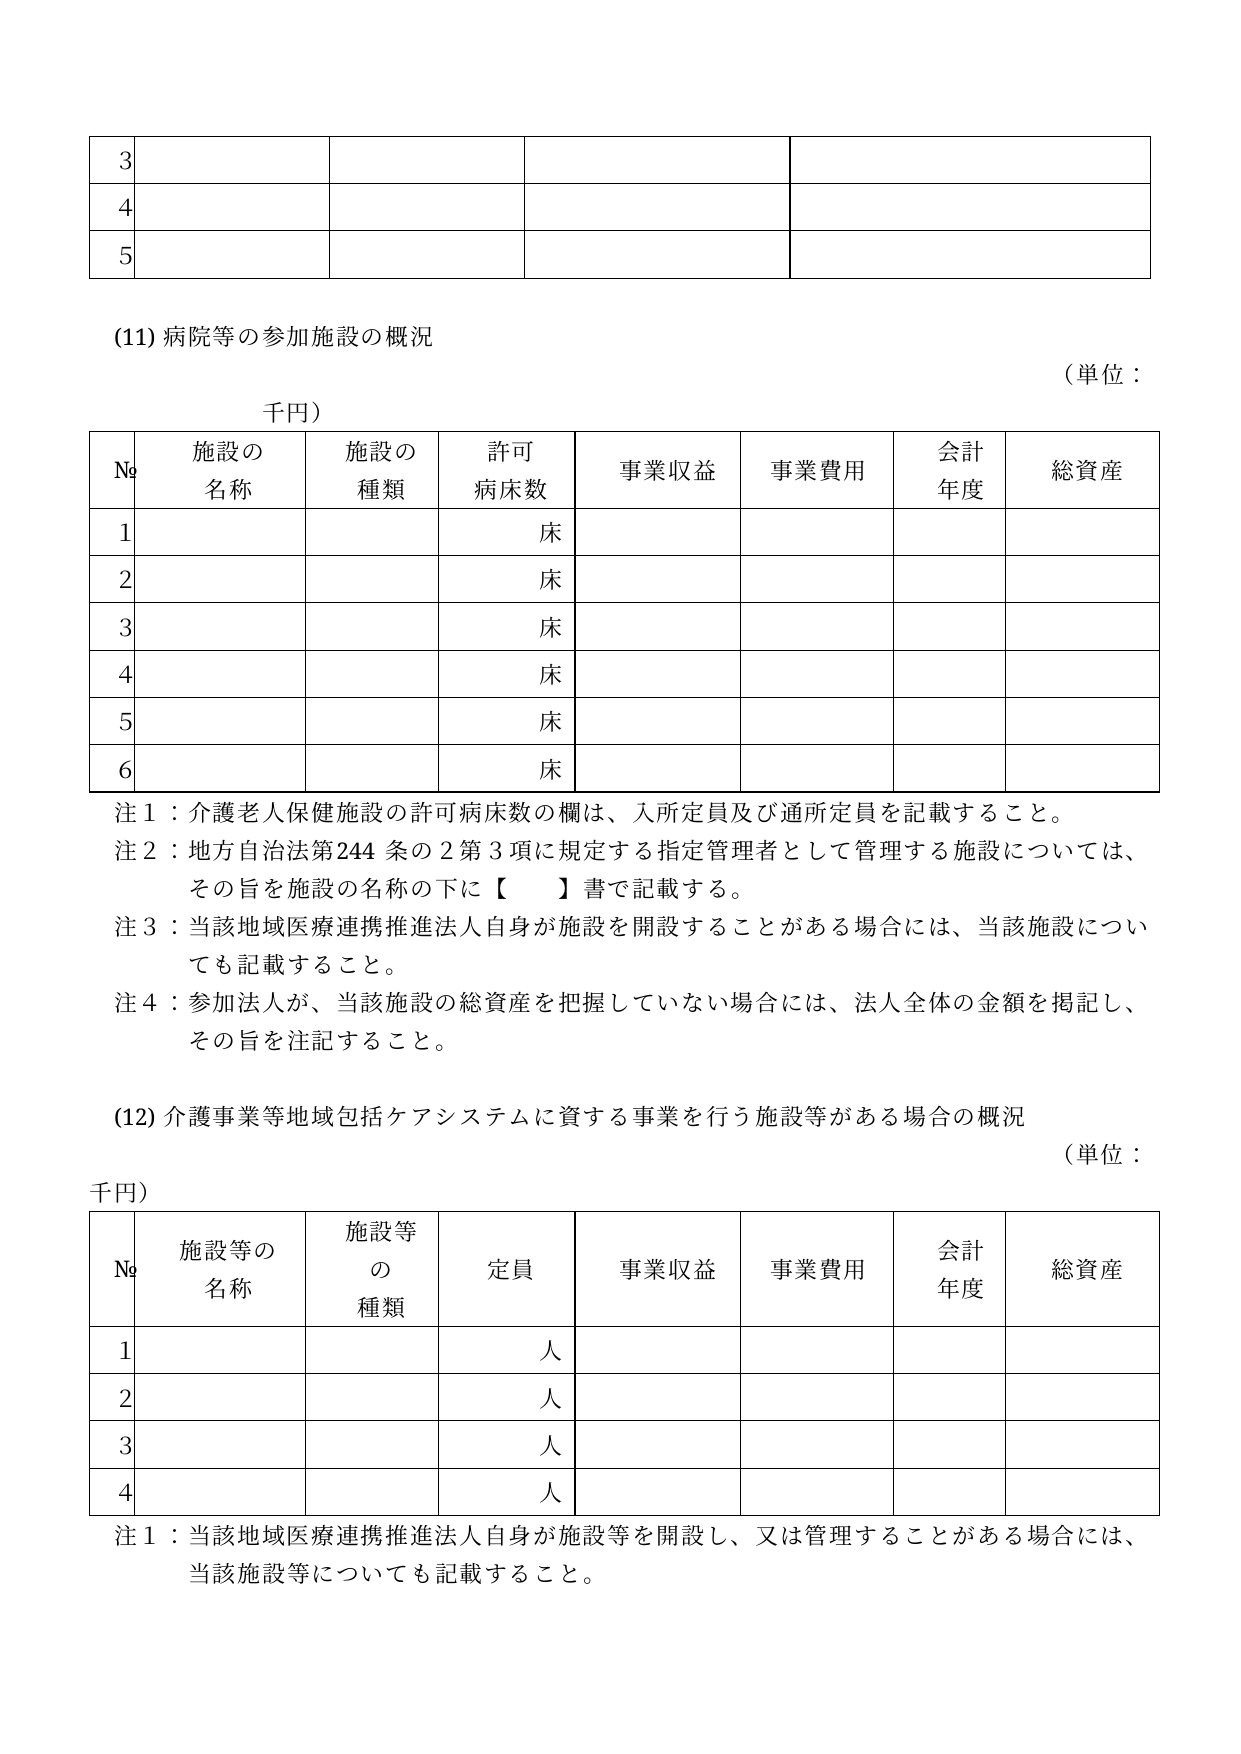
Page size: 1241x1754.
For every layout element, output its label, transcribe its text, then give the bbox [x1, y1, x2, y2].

table_cell [894, 509, 1005, 555]
table_cell [894, 698, 1005, 744]
text 注２：地方自治法第244条の２第３項に規定する指定管理者として管理する施設については、その旨を施設の名称の下に【 】書で記載する。 [89, 830, 1151, 906]
table_header 会計 年度 [894, 1212, 1005, 1326]
table_cell [741, 1327, 893, 1373]
table_cell [306, 1374, 438, 1420]
table_header 総資産 [1006, 1212, 1159, 1326]
table_cell [741, 745, 893, 791]
table_cell [791, 231, 1150, 277]
text (12) 介護事業等地域包括ケアシステムに資する事業を行う施設等がある場合の概況 [89, 1097, 1151, 1134]
table_header № [90, 1212, 134, 1326]
table_header 施設等の 名称 [135, 1212, 305, 1326]
table_cell [1006, 698, 1159, 744]
text 注１：介護老人保健施設の許可病床数の欄は、入所定員及び通所定員を記載すること。 [89, 793, 1151, 830]
table_cell [306, 1421, 438, 1468]
table_cell [741, 556, 893, 602]
table_header 総資産 [1006, 432, 1159, 508]
table_cell ３ [90, 1421, 134, 1468]
table_header 事業費用 [741, 1212, 893, 1326]
table_header № [90, 432, 134, 508]
text （単位：千円） [238, 354, 1151, 431]
table_cell [576, 509, 740, 555]
table_cell ４ [90, 651, 134, 697]
table_cell 床 [439, 651, 574, 697]
table_cell [894, 1374, 1005, 1420]
table_cell [135, 651, 305, 697]
table_cell [330, 231, 524, 277]
text 注１：当該地域医療連携推進法人自身が施設等を開設し、又は管理することがある場合には、当該施設等についても記載すること。 [89, 1516, 1151, 1592]
table_cell ２ [90, 556, 134, 602]
table_cell 人 [439, 1374, 574, 1420]
table_cell [576, 1469, 740, 1515]
table_cell [741, 509, 893, 555]
table_cell [135, 556, 305, 602]
table_cell [306, 603, 438, 649]
table_cell 人 [439, 1421, 574, 1468]
table_cell [791, 184, 1150, 230]
table_cell [135, 1421, 305, 1468]
table_cell [894, 556, 1005, 602]
table_header 施設の 種類 [306, 432, 438, 508]
table_cell [135, 184, 329, 230]
table_cell 床 [439, 698, 574, 744]
table_header 施設の 名称 [135, 432, 305, 508]
table_cell ４ [90, 184, 134, 230]
table_cell ５ [90, 698, 134, 744]
table_header 事業収益 [576, 1212, 740, 1326]
table_cell [135, 603, 305, 649]
table_cell [894, 603, 1005, 649]
text 注４：参加法人が、当該施設の総資産を把握していない場合には、法人全体の金額を掲記し、その旨を注記すること。 [114, 982, 1151, 1058]
table_cell [576, 1421, 740, 1468]
table_cell [135, 1469, 305, 1515]
table_cell [1006, 509, 1159, 555]
table_cell [894, 1327, 1005, 1373]
table_cell [330, 137, 524, 183]
table_cell ２ [90, 1374, 134, 1420]
table_cell [306, 556, 438, 602]
table_cell [741, 1374, 893, 1420]
table_header 事業収益 [576, 432, 740, 508]
table_cell [525, 184, 789, 230]
table_cell [741, 698, 893, 744]
table_cell [894, 1469, 1005, 1515]
table_cell [576, 556, 740, 602]
table_cell ５ [90, 231, 134, 277]
table_header 許可 病床数 [439, 432, 574, 508]
table_cell 床 [439, 556, 574, 602]
table_cell 人 [439, 1469, 574, 1515]
table_header 施設等の 種類 [306, 1212, 438, 1326]
table_cell [330, 184, 524, 230]
table_cell [791, 137, 1150, 183]
table_cell [306, 1327, 438, 1373]
table_cell 人 [439, 1327, 574, 1373]
table_cell [894, 745, 1005, 791]
table_cell [576, 1327, 740, 1373]
table_cell ３ [90, 137, 134, 183]
table_header 事業費用 [741, 432, 893, 508]
table_cell 床 [439, 745, 574, 791]
table_cell [135, 1327, 305, 1373]
table_cell [741, 603, 893, 649]
table_cell 床 [439, 603, 574, 649]
table_cell [306, 698, 438, 744]
table_cell [1006, 1469, 1159, 1515]
table_cell [1006, 1374, 1159, 1420]
table_cell [135, 1374, 305, 1420]
table_cell １ [90, 509, 134, 555]
table_cell [135, 137, 329, 183]
table_cell [306, 509, 438, 555]
table_header 定員 [439, 1212, 574, 1326]
table_cell [306, 651, 438, 697]
table_cell [135, 509, 305, 555]
table_cell [1006, 1327, 1159, 1373]
table_cell [576, 698, 740, 744]
table_cell [741, 1421, 893, 1468]
table_cell ４ [90, 1469, 134, 1515]
table_cell ６ [90, 745, 134, 791]
table_cell [1006, 745, 1159, 791]
table_cell [1006, 1421, 1159, 1468]
table_cell [741, 651, 893, 697]
table_cell [1006, 603, 1159, 649]
table_cell [306, 1469, 438, 1515]
text (11) 病院等の参加施設の概況 [89, 316, 1151, 354]
table_cell [576, 651, 740, 697]
table_header 会計 年度 [894, 432, 1005, 508]
table_cell [576, 1374, 740, 1420]
table_cell [525, 137, 789, 183]
text 注３：当該地域医療連携推進法人自身が施設を開設することがある場合には、当該施設についても記載すること。 [89, 906, 1151, 982]
table_cell [741, 1469, 893, 1515]
table_cell [1006, 651, 1159, 697]
table_cell [894, 651, 1005, 697]
table_cell [525, 231, 789, 277]
table_cell 床 [439, 509, 574, 555]
table_cell [1006, 556, 1159, 602]
table_cell [135, 231, 329, 277]
table_cell １ [90, 1327, 134, 1373]
table_cell [576, 745, 740, 791]
text （単位：千円） [89, 1134, 1151, 1211]
table_cell [894, 1421, 1005, 1468]
table_cell [135, 698, 305, 744]
table_cell [576, 603, 740, 649]
table_cell [306, 745, 438, 791]
table_cell [135, 745, 305, 791]
table_cell ３ [90, 603, 134, 649]
